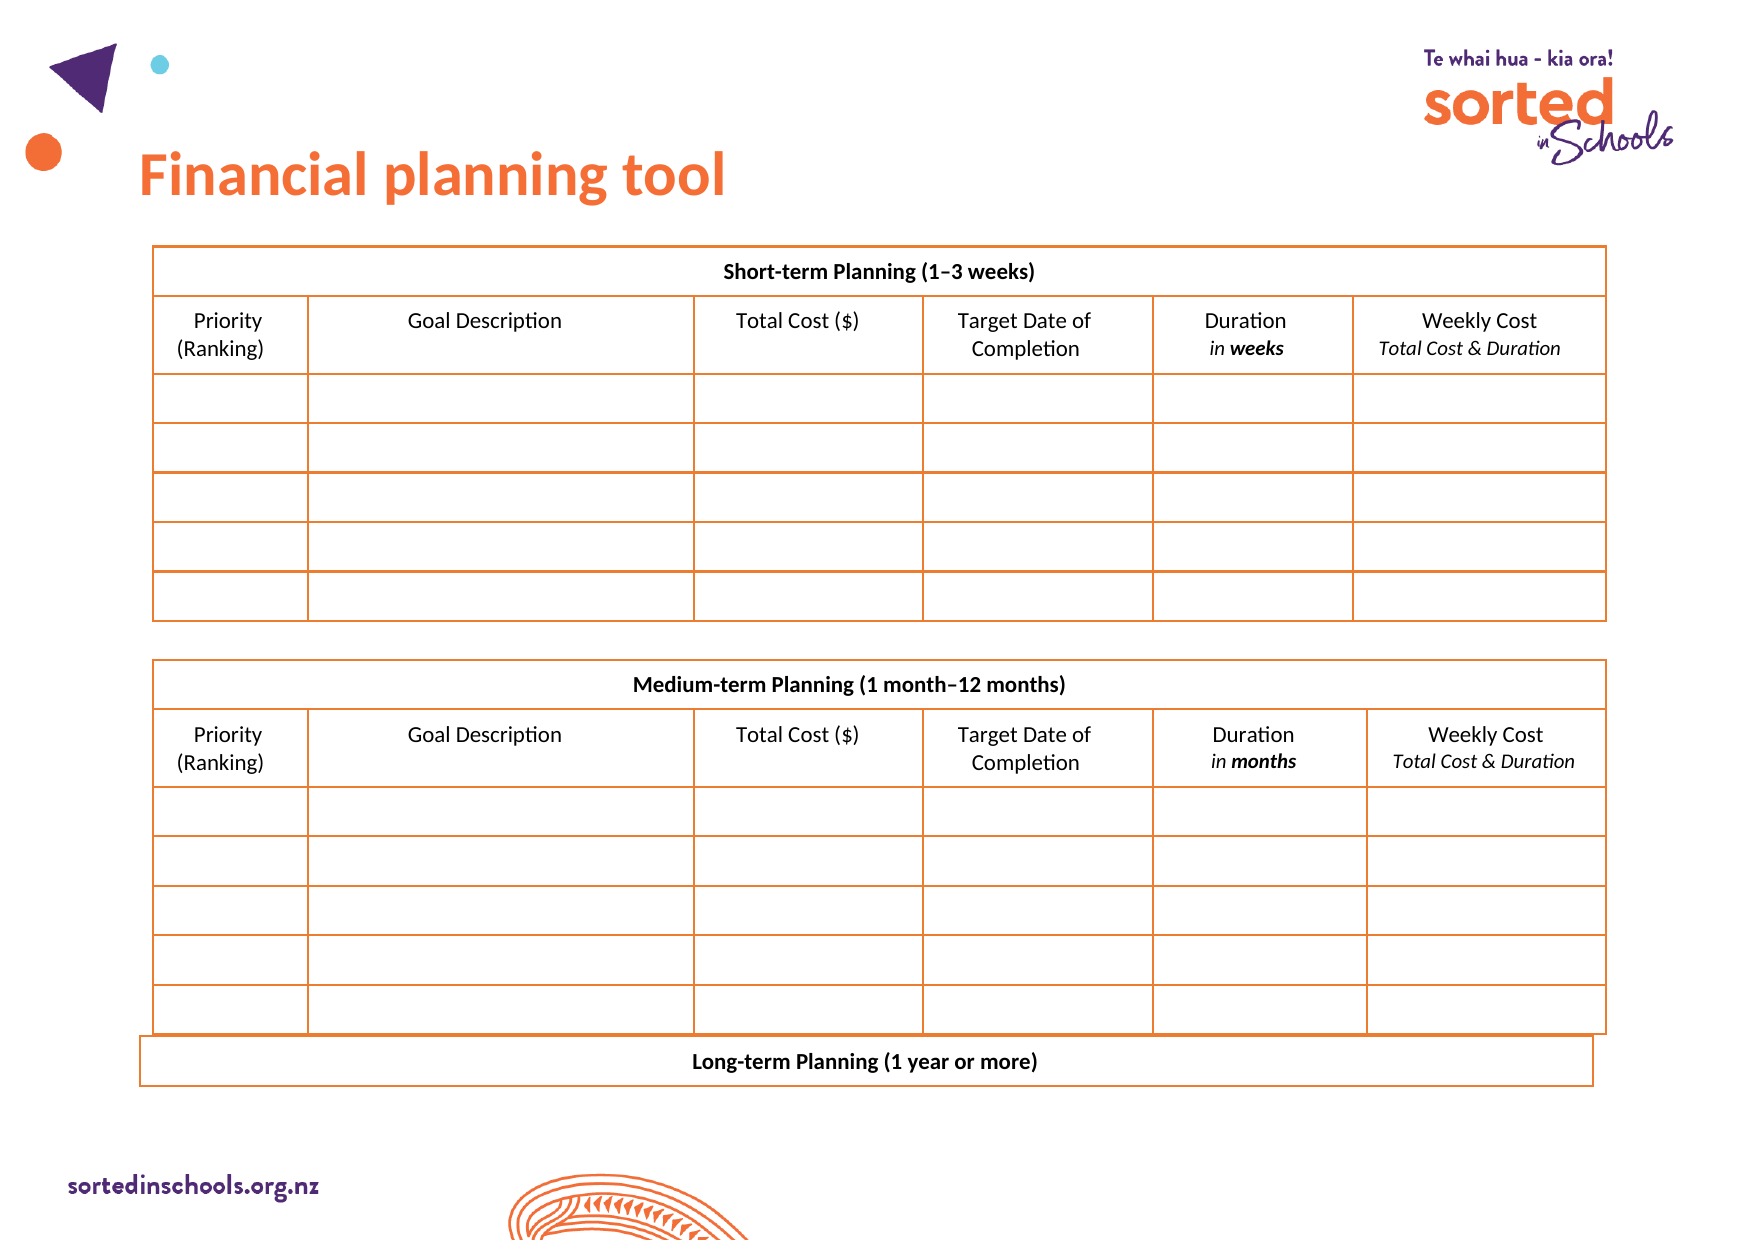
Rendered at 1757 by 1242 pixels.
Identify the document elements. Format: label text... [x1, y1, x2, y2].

table_cell Priority (Ranking) [154, 710, 307, 786]
table_cell [924, 887, 1152, 934]
table_cell [154, 788, 307, 835]
table_cell [154, 375, 307, 422]
table_cell [1154, 375, 1352, 422]
table_cell Goal Description [309, 297, 693, 372]
table_cell [695, 788, 922, 835]
table_cell [1354, 375, 1605, 422]
table_cell [154, 887, 307, 934]
table_cell Duration in months [1154, 710, 1366, 786]
table_cell [309, 986, 693, 1033]
table_cell [695, 573, 922, 620]
table_cell [695, 474, 922, 521]
table_header Medium-term Planning (1 month–12 months) [154, 661, 1605, 708]
table_cell [1154, 573, 1352, 620]
table_cell [1368, 936, 1605, 984]
table_cell [154, 523, 307, 570]
table_cell [154, 424, 307, 471]
table_cell [1154, 424, 1352, 471]
table_cell [695, 424, 922, 471]
table_header Long-term Planning (1 year or more) [141, 1037, 1592, 1085]
table_cell [1154, 523, 1352, 570]
table_cell [695, 986, 922, 1033]
table_cell [309, 837, 693, 885]
table_cell [1154, 936, 1366, 984]
table_cell [695, 375, 922, 422]
text Financial planning tool [139, 134, 1617, 211]
table_cell [154, 837, 307, 885]
picture [0, 9, 1730, 184]
picture [8, 1065, 1755, 1240]
table_cell [154, 936, 307, 984]
table_cell [924, 573, 1152, 620]
table_cell [924, 986, 1152, 1033]
table_cell Weekly Cost Total Cost & Duration [1354, 297, 1605, 372]
table_cell [1354, 474, 1605, 521]
table_cell Weekly Cost Total Cost & Duration [1368, 710, 1605, 786]
table_cell [309, 788, 693, 835]
table_cell [1368, 788, 1605, 835]
table_cell [924, 424, 1152, 471]
table_cell [309, 573, 693, 620]
table_cell [695, 936, 922, 984]
table_cell [695, 523, 922, 570]
table_header Short-term Planning (1–3 weeks) [154, 248, 1605, 295]
table_cell [1154, 887, 1366, 934]
table_cell [1354, 573, 1605, 620]
table_cell Goal Description [309, 710, 693, 786]
table_cell [1354, 424, 1605, 471]
table_cell [309, 523, 693, 570]
table_cell [1368, 837, 1605, 885]
table_cell [309, 375, 693, 422]
table_cell Target Date of Completion [924, 710, 1152, 786]
table_cell [309, 887, 693, 934]
table_cell [1368, 887, 1605, 934]
table_cell [1154, 788, 1366, 835]
table_cell [695, 887, 922, 934]
table_cell Priority (Ranking) [154, 297, 307, 372]
table_cell [309, 474, 693, 521]
table_cell [1154, 474, 1352, 521]
table_cell [154, 986, 307, 1033]
table_cell [924, 837, 1152, 885]
table_cell [924, 474, 1152, 521]
table_cell [154, 474, 307, 521]
table_cell [309, 936, 693, 984]
table_cell [924, 788, 1152, 835]
table_cell [924, 936, 1152, 984]
table_cell [1354, 523, 1605, 570]
table_cell [1154, 986, 1366, 1033]
table_cell [154, 573, 307, 620]
table_cell Total Cost ($) [695, 297, 922, 372]
table_cell [695, 837, 922, 885]
table_cell [1154, 837, 1366, 885]
table_cell Total Cost ($) [695, 710, 922, 786]
table_cell Target Date of Completion [924, 297, 1152, 372]
table_cell [924, 523, 1152, 570]
table_cell Duration in weeks [1154, 297, 1352, 372]
table_cell [924, 375, 1152, 422]
table_cell [1368, 986, 1605, 1033]
table_cell [309, 424, 693, 471]
